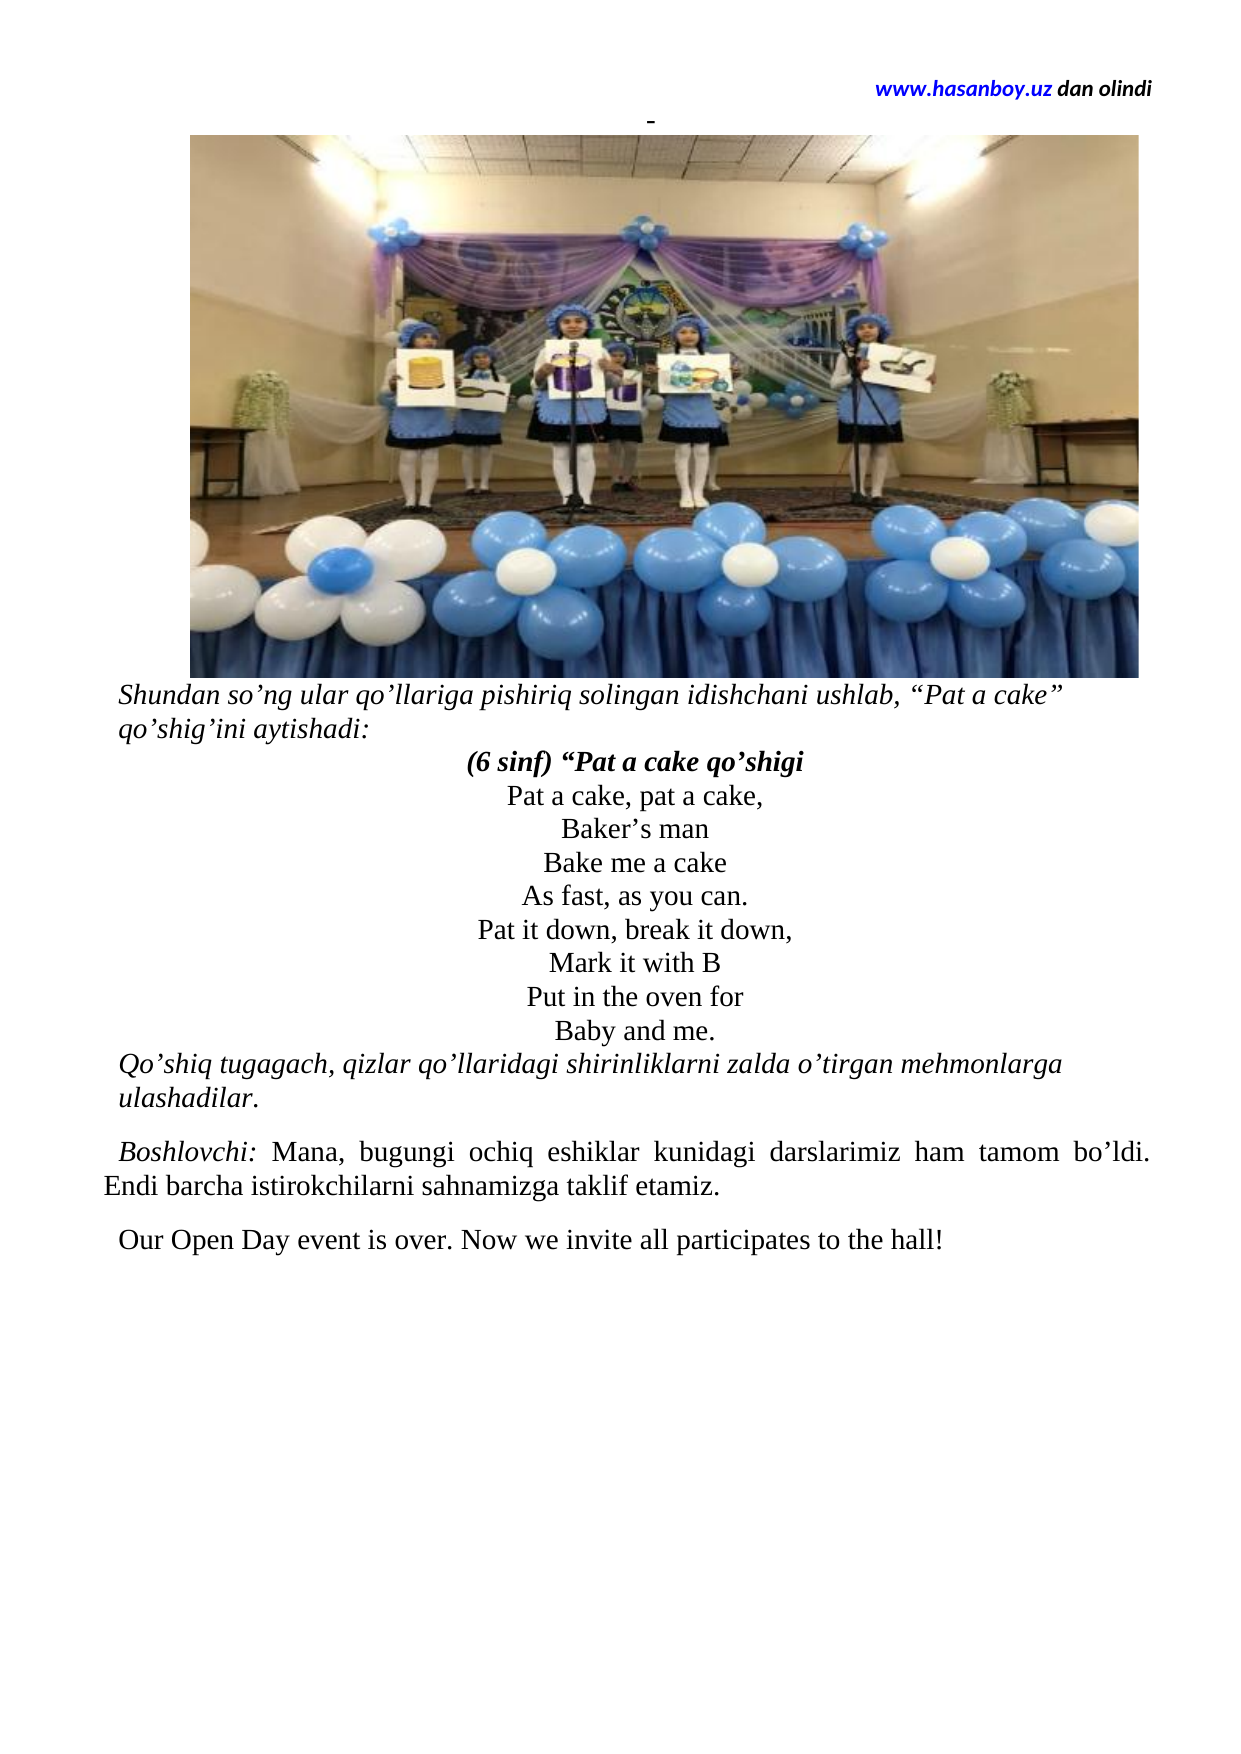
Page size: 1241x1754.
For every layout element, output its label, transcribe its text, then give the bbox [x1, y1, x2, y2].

list Pat a cake, pat a cake, [118, 778, 1152, 811]
list Mark it with B [118, 946, 1152, 979]
list Baker’s man [118, 811, 1152, 845]
list Bake me a cake [118, 845, 1152, 878]
list Put in the oven for [118, 979, 1152, 1013]
text Boshlovchi: Mana, bugungi ochiq eshiklar kunidagi darslarimiz ham tamom bo’ldi. Endi barcha istirokchilarni sahnamizga taklif etamiz. [103, 1134, 1152, 1201]
list As fast, as you can. [118, 878, 1152, 912]
picture [190, 135, 1139, 678]
list Qo’shiq tugagach, qizlar qo’llaridagi shirinliklarni zalda o’tirgan mehmonlarga ulashadilar. [118, 1046, 1152, 1113]
list Shundan so’ng ular qo’llariga pishiriq solingan idishchani ushlab, “Pat a cake” qo’shig’ini aytishadi: [118, 677, 1152, 744]
text Our Open Day event is over. Now we invite all participates to the hall! [103, 1222, 1152, 1256]
list (6 sinf) “Pat a cake qo’shigi [118, 744, 1152, 778]
list Pat it down, break it down, [118, 912, 1152, 946]
list Baby and me. [118, 1013, 1152, 1046]
